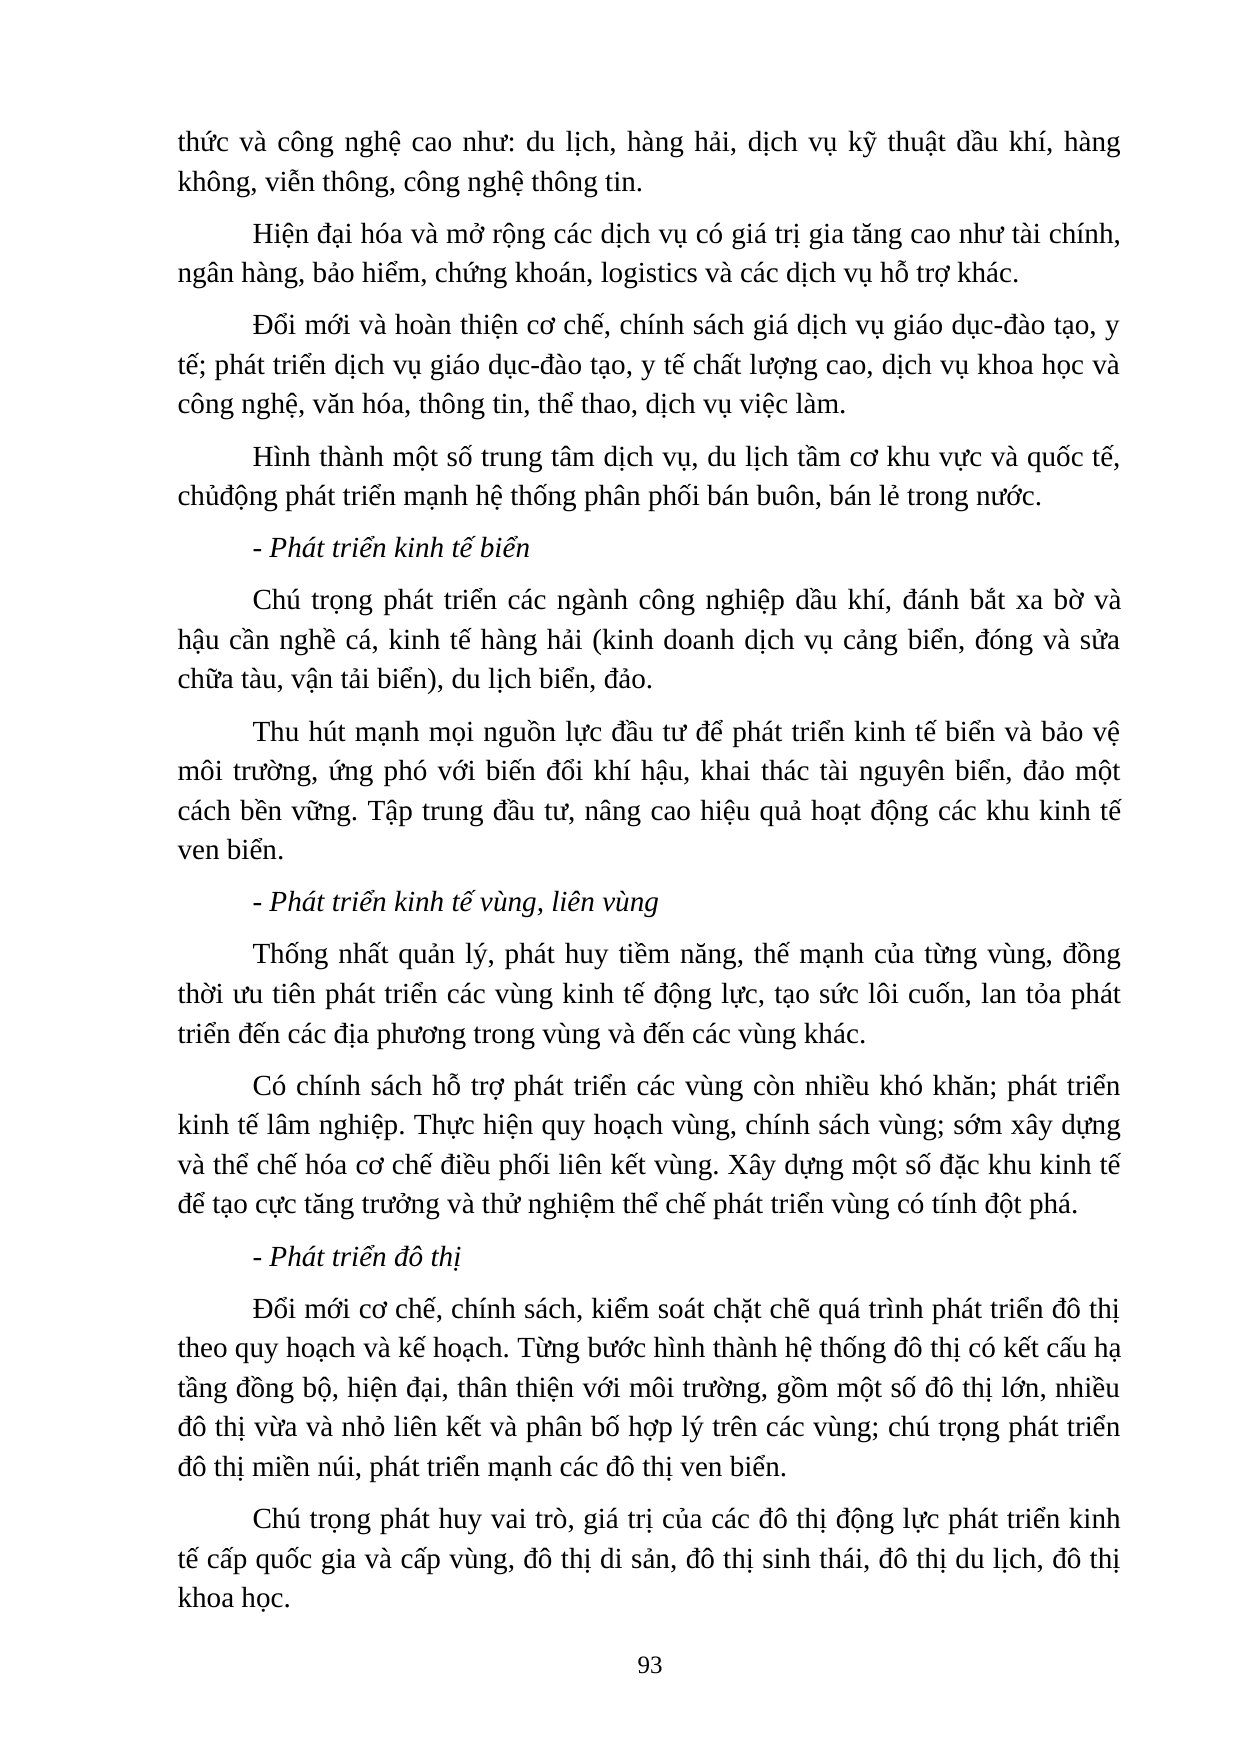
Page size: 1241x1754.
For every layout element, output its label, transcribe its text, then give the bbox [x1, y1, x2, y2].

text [177, 118, 1122, 197]
text - Phát triển kinh tế vùng, liên vùng [252, 878, 1122, 918]
text Đổi mới và hoàn thiện cơ chế, chính sách giá dịch vụ giáo dục-đào tạo, y tế; phát triển dịch vụ giáo dục-đào tạo, y tế chất lượng cao, dịch vụ khoa học và công nghệ, văn hóa, thông tin, thể thao, dịch vụ việc làm. [177, 301, 1122, 420]
text Thống nhất quản lý, phát huy tiềm năng, thế mạnh của từng vùng, đồng thời ưu tiên phát triển các vùng kinh tế động lực, tạo sức lôi cuốn, lan tỏa phát triển đến các địa phương trong vùng và đến các vùng khác. [177, 931, 1122, 1049]
text Đổi mới cơ chế, chính sách, kiểm soát chặt chẽ quá trình phát triển đô thị theo quy hoạch và kế hoạch. Từng bước hình thành hệ thống đô thị có kết cấu hạ tầng đồng bộ, hiện đại, thân thiện với môi trường, gồm một số đô thị lớn, nhiều đô thị vừa và nhỏ liên kết và phân bố hợp lý trên các vùng; chú trọng phát triển đô thị miền núi, phát triển mạnh các đô thị ven biển. [177, 1285, 1122, 1483]
text - Phát triển đô thị [252, 1233, 1122, 1272]
text Hình thành một số trung tâm dịch vụ, du lịch tầm cơ khu vực và quốc tế, chủđộng phát triển mạnh hệ thống phân phối bán buôn, bán lẻ trong nước. [177, 433, 1122, 512]
text Hiện đại hóa và mở rộng các dịch vụ có giá trị gia tăng cao như tài chính, ngân hàng, bảo hiểm, chứng khoán, logistics và các dịch vụ hỗ trợ khác. [177, 210, 1122, 289]
text Thu hút mạnh mọi nguồn lực đầu tư để phát triển kinh tế biển và bảo vệ môi trường, ứng phó với biến đổi khí hậu, khai thác tài nguyên biển, đảo một cách bền vững. Tập trung đầu tư, nâng cao hiệu quả hoạt động các khu kinh tế ven biển. [177, 708, 1122, 866]
text Có chính sách hỗ trợ phát triển các vùng còn nhiều khó khăn; phát triển kinh tế lâm nghiệp. Thực hiện quy hoạch vùng, chính sách vùng; sớm xây dựng và thể chế hóa cơ chế điều phối liên kết vùng. Xây dựng một số đặc khu kinh tế để tạo cực tăng trưởng và thử nghiệm thể chế phát triển vùng có tính đột phá. [177, 1062, 1122, 1220]
text Chú trọng phát huy vai trò, giá trị của các đô thị động lực phát triển kinh tế cấp quốc gia và cấp vùng, đô thị di sản, đô thị sinh thái, đô thị du lịch, đô thị khoa học. [177, 1495, 1122, 1614]
text - Phát triển kinh tế biển [252, 524, 1122, 564]
text Chú trọng phát triển các ngành công nghiệp dầu khí, đánh bắt xa bờ và hậu cần nghề cá, kinh tế hàng hải (kinh doanh dịch vụ cảng biển, đóng và sửa chữa tàu, vận tải biển), du lịch biển, đảo. [177, 576, 1122, 695]
